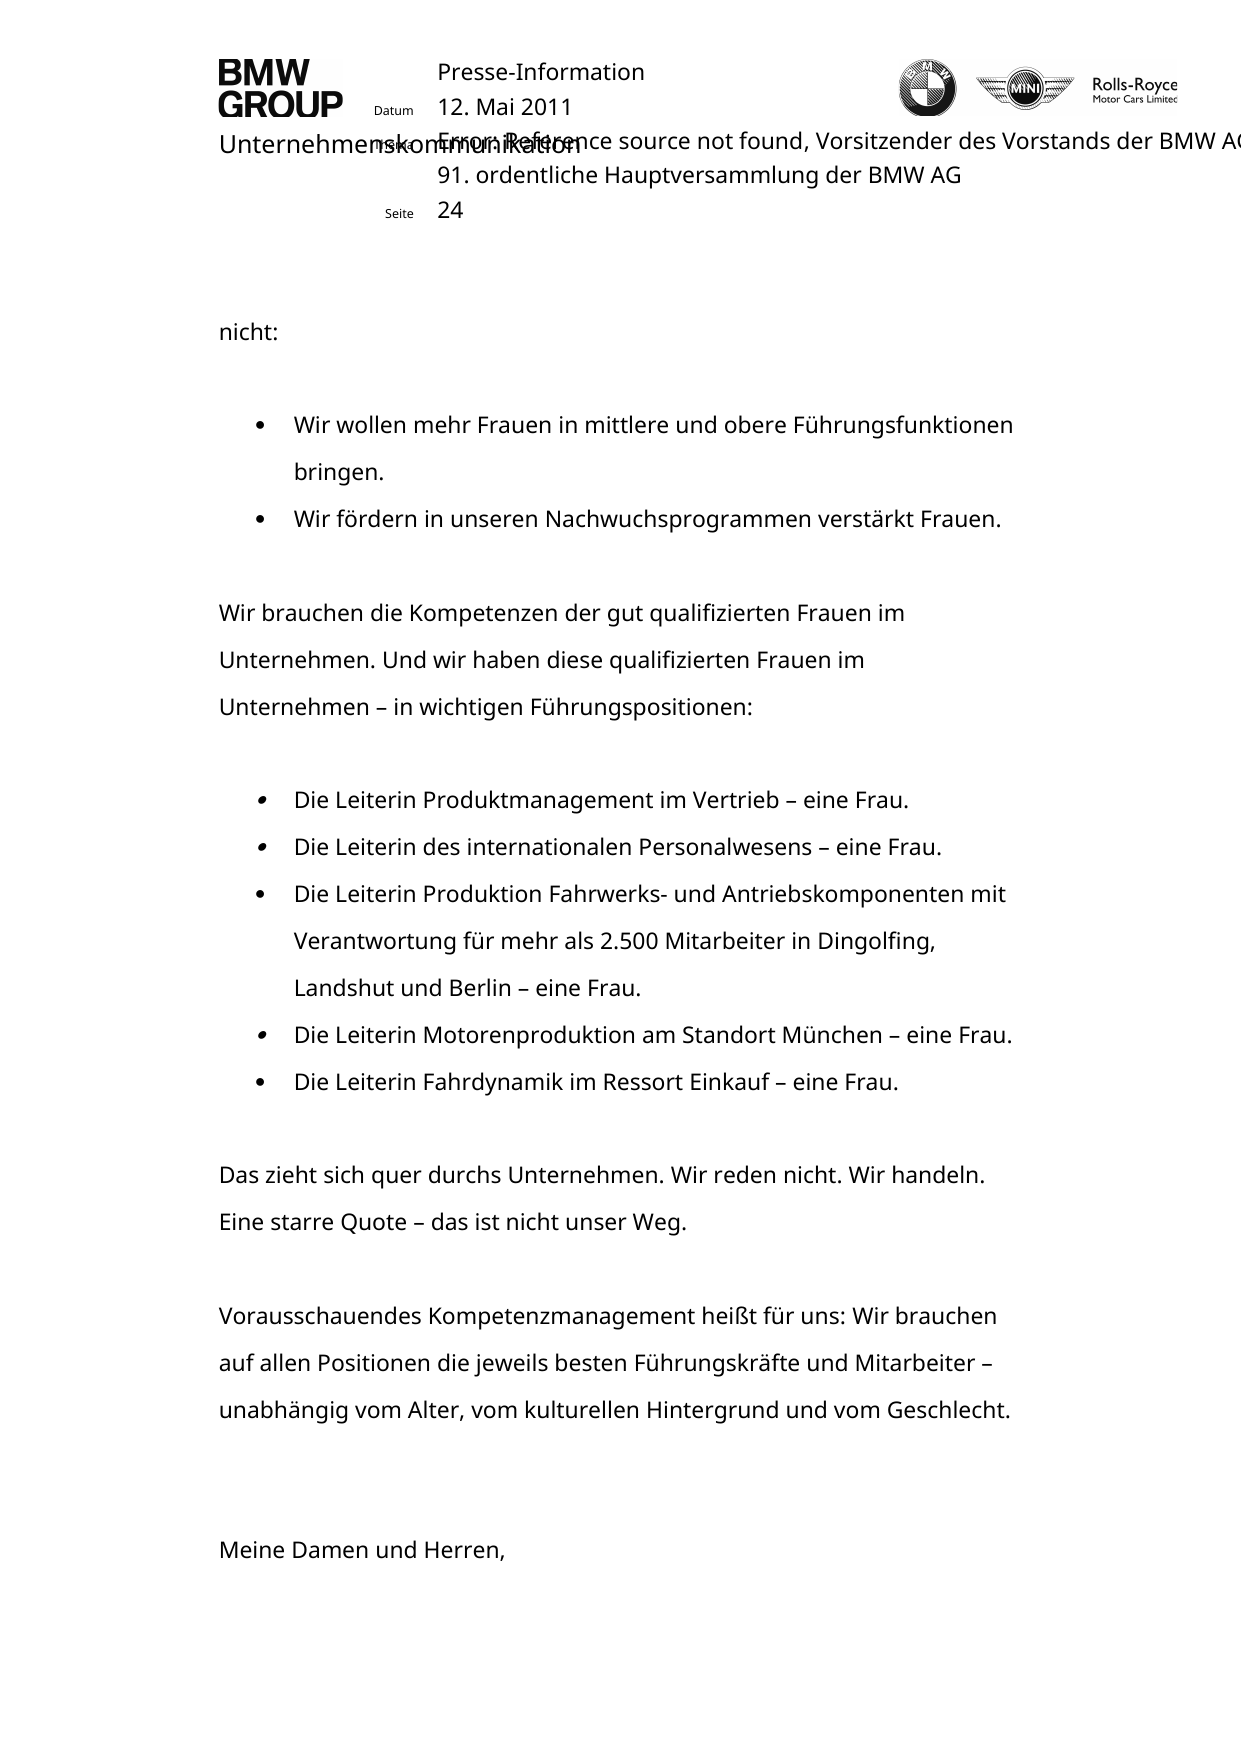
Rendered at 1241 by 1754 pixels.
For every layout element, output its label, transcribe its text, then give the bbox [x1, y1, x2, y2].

text Vorausschauendes Kompetenzmanagement heißt für uns: Wir brauchen auf allen Positionen die jeweils besten Führungskräfte und Mitarbeiter – unabhängig vom Alter, vom kulturellen Hintergrund und vom Geschlecht. [218, 1300, 1022, 1425]
picture [218, 59, 343, 116]
text Meine Damen und Herren, [218, 1534, 1022, 1566]
text Wir brauchen die Kompetenzen der gut qualifizierten Frauen im Unternehmen. Und wir haben diese qualifizierten Frauen im Unternehmen – in wichtigen Führungspositionen: [218, 597, 1022, 769]
list Wir wollen mehr Frauen in mittlere und obere Führungsfunktionen bringen. [256, 409, 1022, 487]
list Die Leiterin Motorenproduktion am Standort München – eine Frau. [256, 1019, 1022, 1050]
picture [898, 59, 1177, 116]
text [218, 316, 1022, 394]
list Die Leiterin Produktmanagement im Vertrieb – eine Frau. [256, 784, 1022, 816]
list Die Leiterin Fahrdynamik im Ressort Einkauf – eine Frau. [256, 1066, 1022, 1097]
text Das zieht sich quer durchs Unternehmen. Wir reden nicht. Wir handeln. Eine starre Quote – das ist nicht unser Weg. [218, 1159, 1022, 1237]
list Die Leiterin Produktion Fahrwerks- und Antriebskomponenten mit Verantwortung für mehr als 2.500 Mitarbeiter in Dingolfing, Landshut und Berlin – eine Frau. [256, 878, 1022, 1003]
list Wir fördern in unseren Nachwuchsprogrammen verstärkt Frauen. [256, 503, 1022, 534]
list Die Leiterin des internationalen Personalwesens – eine Frau. [256, 831, 1022, 862]
